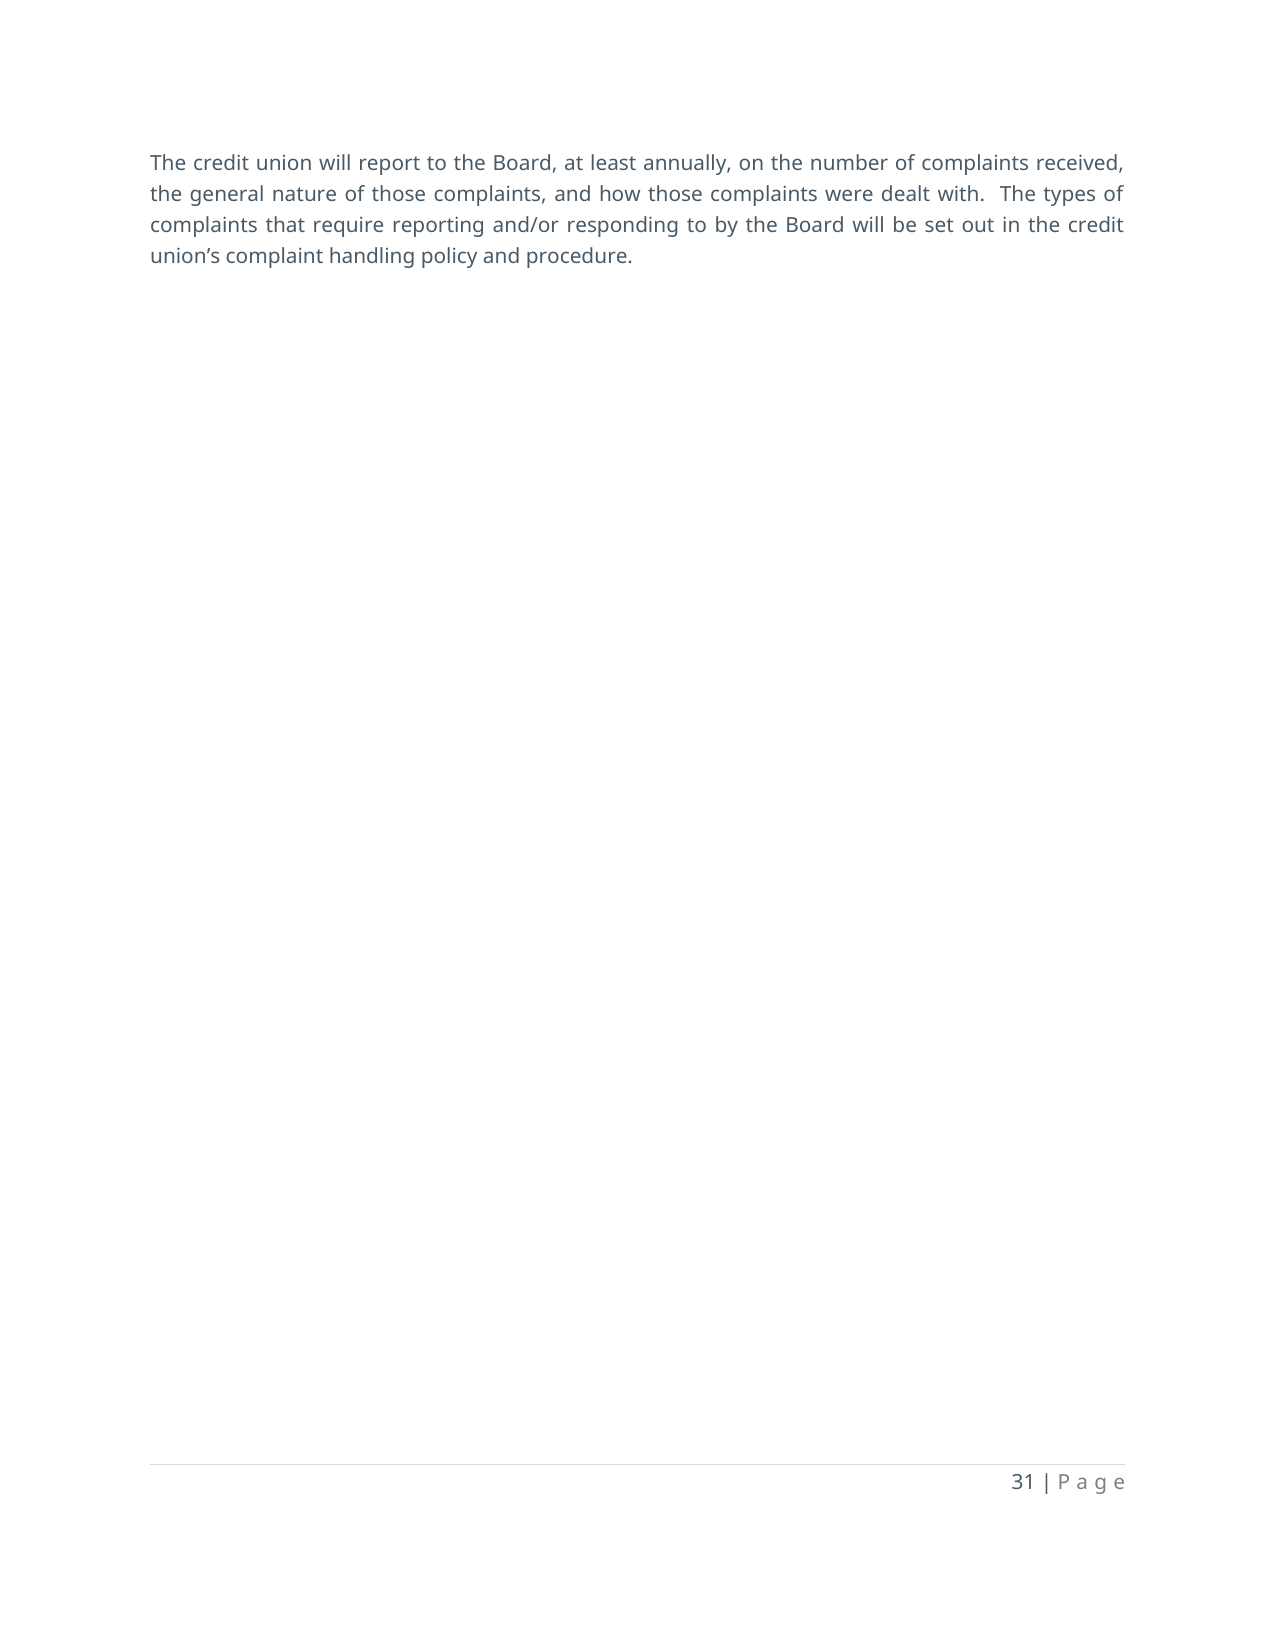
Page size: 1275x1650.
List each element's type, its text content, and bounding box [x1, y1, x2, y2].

text The credit union will report to the Board, at least annually, on the number of complaints received, the general nature of those complaints, and how those complaints were dealt with. The types of complaints that require reporting and/or responding to by the Board will be set out in the credit union’s complaint handling policy and procedure. [150, 148, 1125, 270]
